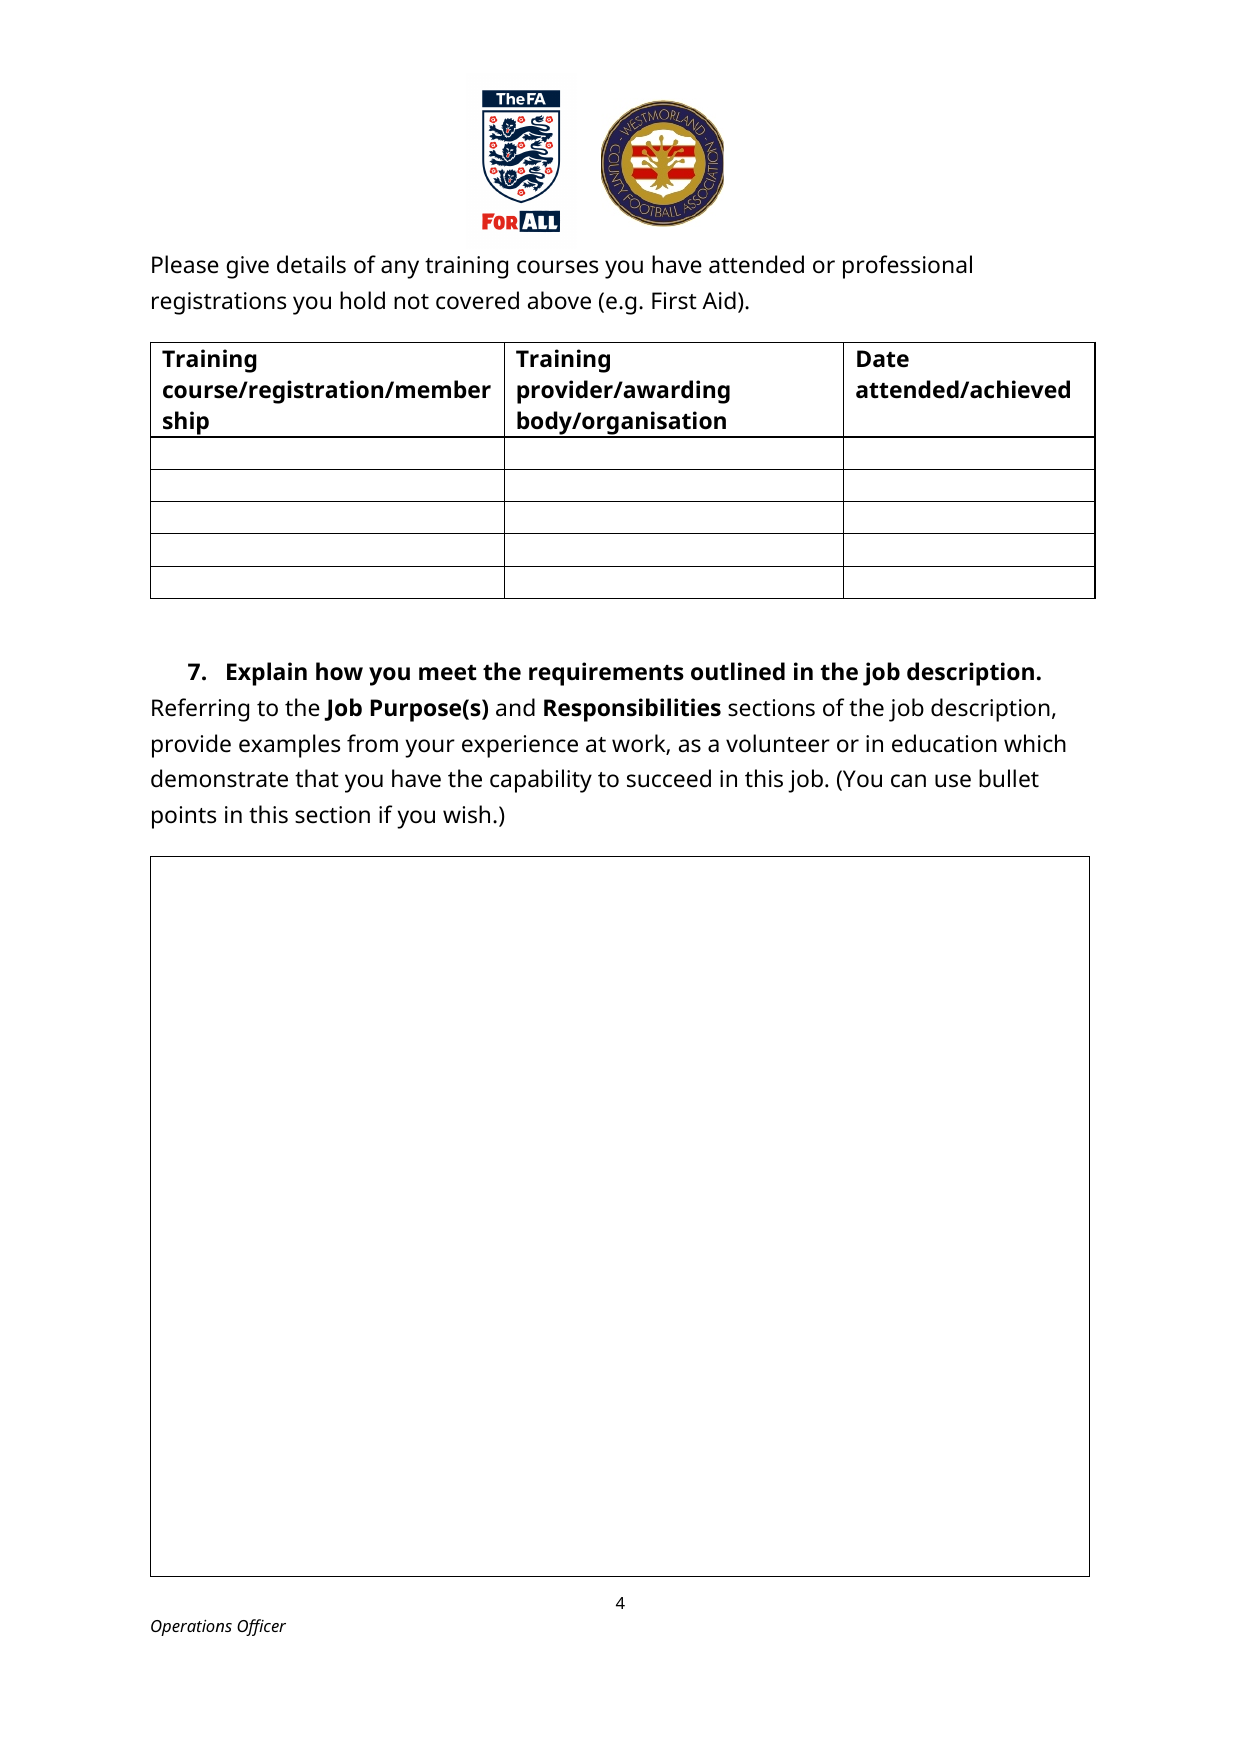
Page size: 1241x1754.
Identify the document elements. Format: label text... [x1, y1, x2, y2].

picture [465, 73, 577, 249]
picture [598, 98, 723, 223]
list Explain how you meet the requirements outlined in the job description. [187, 656, 1090, 687]
table_cell [844, 470, 1094, 501]
table_cell [151, 470, 504, 501]
table_cell [844, 567, 1094, 598]
table_cell [505, 567, 843, 598]
text Referring to the Job Purpose(s) and Responsibilities sections of the job description, provide examples from your experience at work, as a volunteer or in education which demonstrate that you have the capability to succeed in this job. (You can use bullet points in this section if you wish.) [150, 692, 1090, 831]
table_cell [844, 502, 1094, 533]
table_cell [151, 534, 504, 566]
table_cell [151, 502, 504, 533]
table_cell [151, 567, 504, 598]
table_header [151, 857, 1089, 1576]
table_cell [505, 502, 843, 533]
table_cell [505, 534, 843, 566]
table_cell [505, 470, 843, 501]
table_cell [151, 438, 504, 469]
table_header Training provider/awarding body/organisation [505, 343, 843, 436]
table_cell [844, 534, 1094, 566]
text Please give details of any training courses you have attended or professional registrations you hold not covered above (e.g. First Aid). [150, 249, 1090, 316]
table_cell [844, 438, 1094, 469]
table_cell [505, 438, 843, 469]
table_header Training course/registration/membership [151, 343, 504, 436]
table_header Date attended/achieved [844, 343, 1094, 436]
